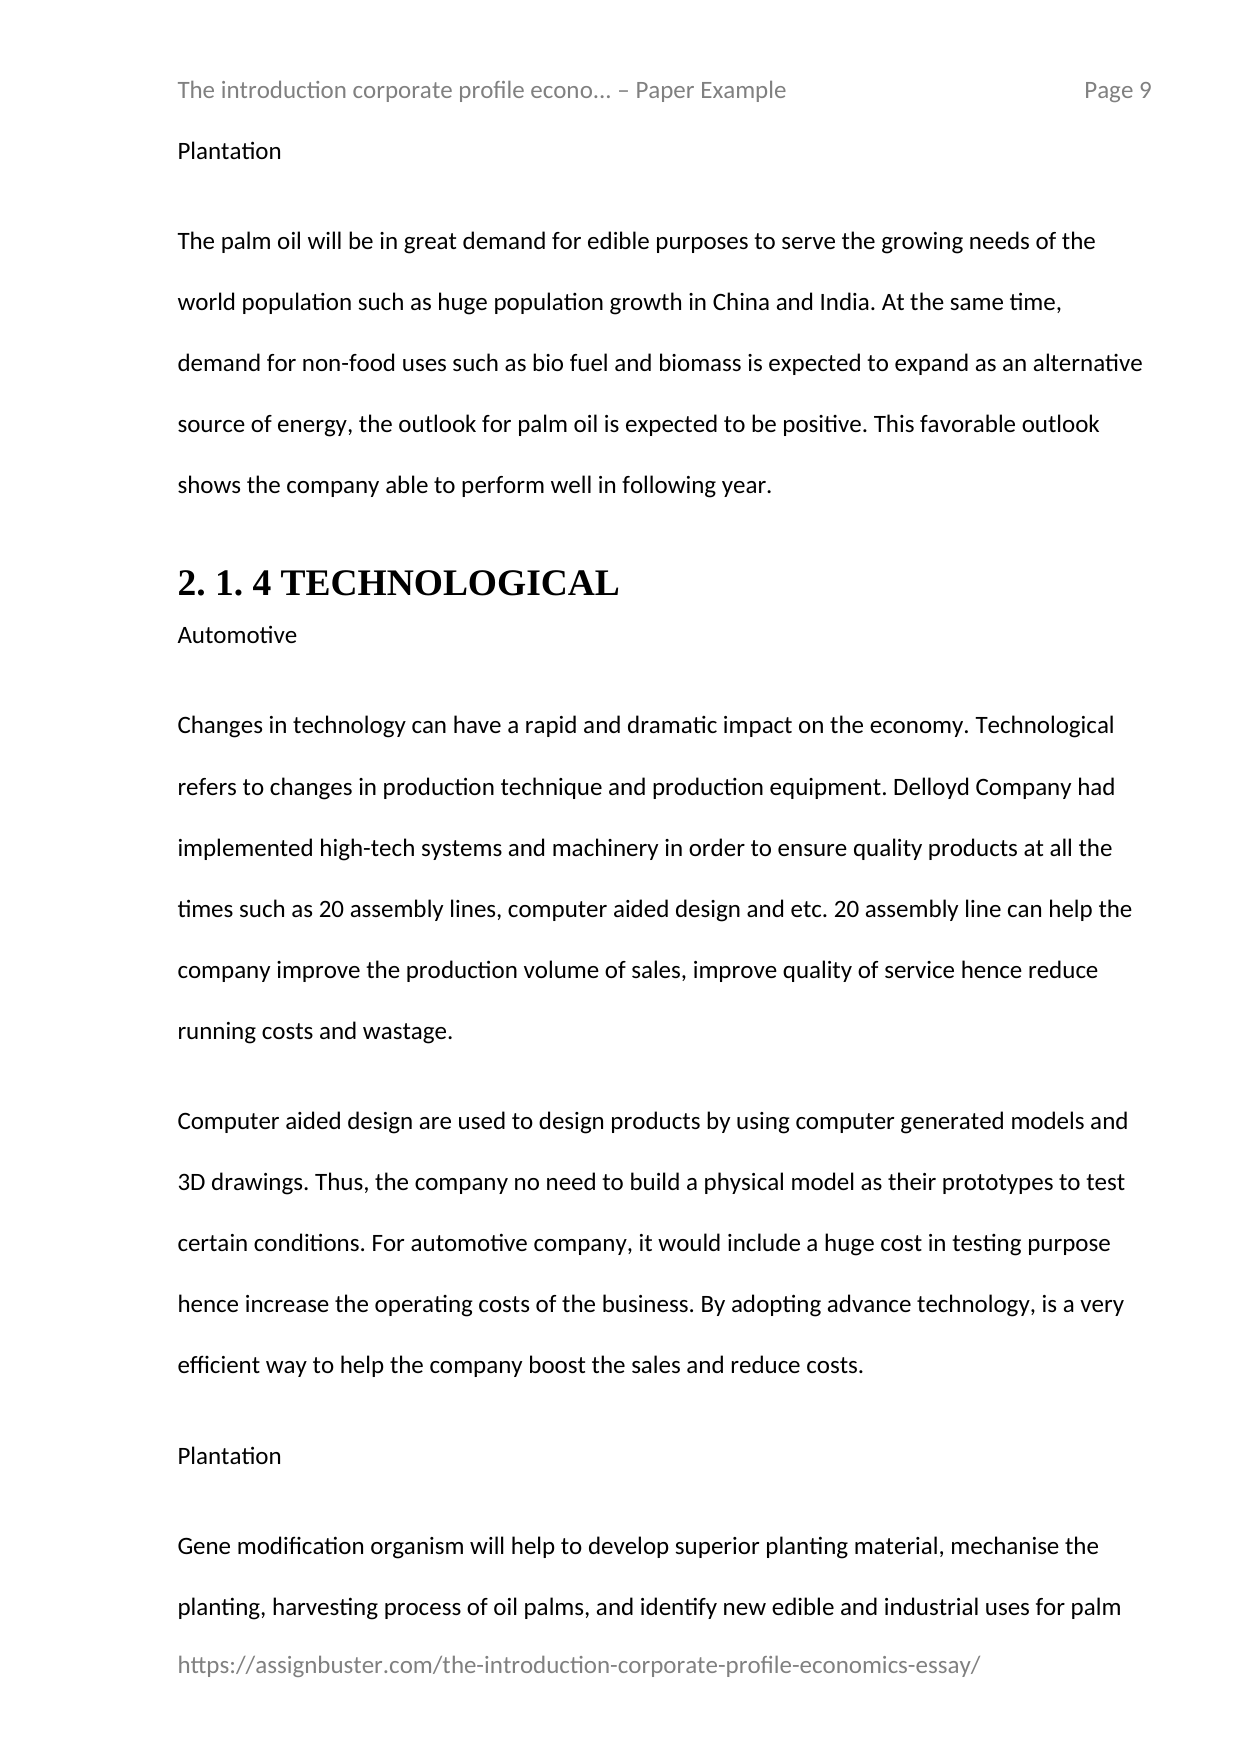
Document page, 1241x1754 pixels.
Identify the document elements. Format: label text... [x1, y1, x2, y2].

text Changes in technology can have a rapid and dramatic impact on the economy. Technological refers to changes in production technique and production equipment. Delloyd Company had implemented high-tech systems and machinery in order to ensure quality products at all the times such as 20 assembly lines, computer aided design and etc. 20 assembly line can help the company improve the production volume of sales, improve quality of service hence reduce running costs and wastage. [177, 709, 1152, 1045]
text Plantation [177, 1440, 1152, 1471]
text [177, 1531, 1152, 1622]
text Computer aided design are used to design products by using computer generated models and 3D drawings. Thus, the company no need to build a physical model as their prototypes to test certain conditions. For automotive company, it would include a huge cost in testing purpose hence increase the operating costs of the business. By adopting advance technology, is a very efficient way to help the company boost the sales and reduce costs. [177, 1105, 1152, 1380]
subtitle 2. 1. 4 TECHNOLOGICAL [177, 560, 1152, 603]
text Plantation [177, 135, 1152, 165]
text The palm oil will be in great demand for edible purposes to serve the growing needs of the world population such as huge population growth in China and India. At the same time, demand for non-food uses such as bio fuel and biomass is expected to expand as an alternative source of energy, the outlook for palm oil is expected to be positive. This favorable outlook shows the company able to perform well in following year. [177, 225, 1152, 500]
text Automotive [177, 619, 1152, 649]
